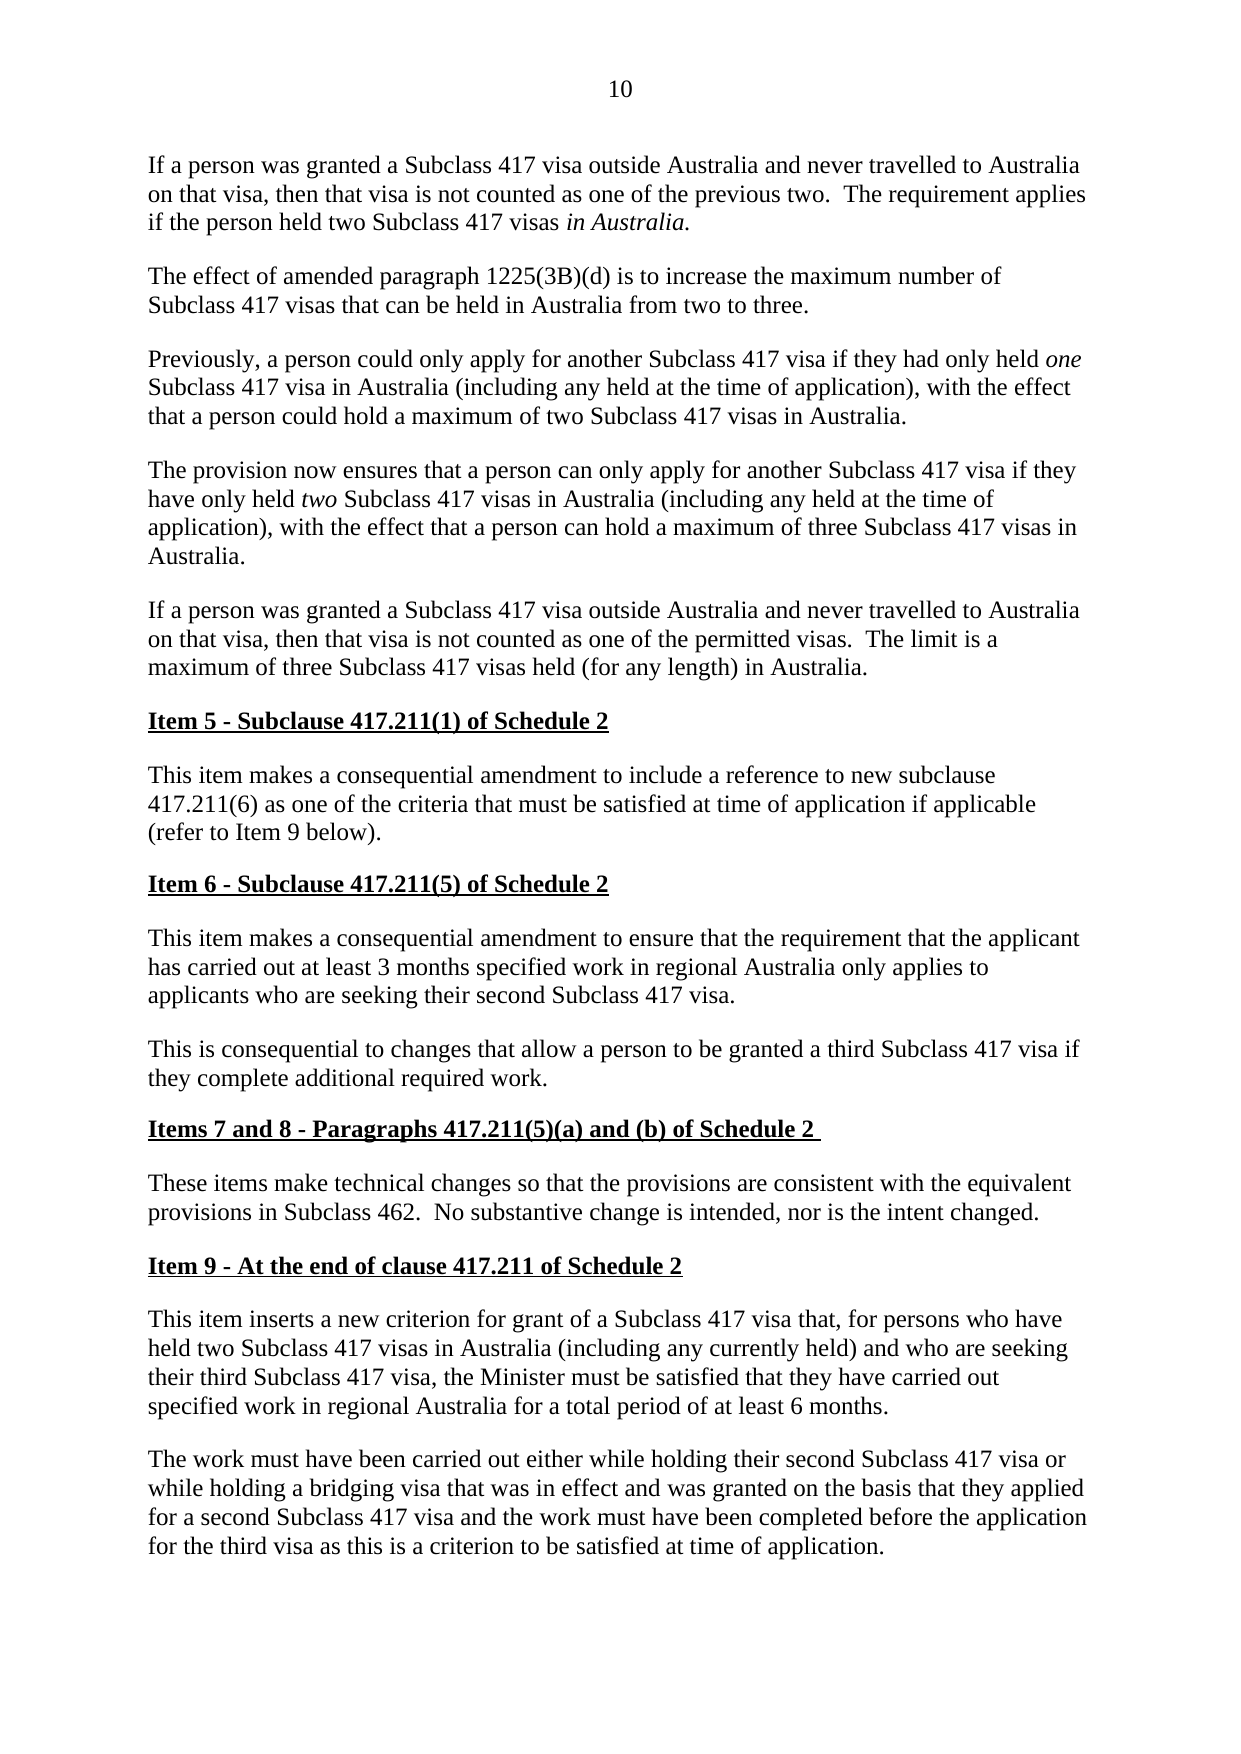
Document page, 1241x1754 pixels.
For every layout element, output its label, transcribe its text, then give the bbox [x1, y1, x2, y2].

text This item makes a consequential amendment to ensure that the requirement that the applicant has carried out at least 3 months specified work in regional Australia only applies to applicants who are seeking their second Subclass 417 visa. [148, 923, 1092, 1009]
text Previously, a person could only apply for another Subclass 417 visa if they had only held one Subclass 417 visa in Australia (including any held at the time of application), with the effect that a person could hold a maximum of two Subclass 417 visas in Australia. [148, 344, 1092, 430]
text This item inserts a new criterion for grant of a Subclass 417 visa that, for persons who have held two Subclass 417 visas in Australia (including any currently held) and who are seeking their third Subclass 417 visa, the Minister must be satisfied that they have carried out specified work in regional Australia for a total period of at least 6 months. [148, 1304, 1092, 1419]
text If a person was granted a Subclass 417 visa outside Australia and never travelled to Australia on that visa, then that visa is not counted as one of the previous two. The requirement applies if the person held two Subclass 417 visas in Australia. [148, 150, 1092, 236]
text This item makes a consequential amendment to include a reference to new subclause 417.211(6) as one of the criteria that must be satisfied at time of application if applicable (refer to Item 9 below). [148, 760, 1092, 846]
text The work must have been carried out either while holding their second Subclass 417 visa or while holding a bridging visa that was in effect and was granted on the basis that they applied for a second Subclass 417 visa and the work must have been completed before the application for the third visa as this is a criterion to be satisfied at time of application. [148, 1444, 1092, 1559]
text Items 7 and 8 - Paragraphs 417.211(5)(a) and (b) of Schedule 2 [148, 1114, 1092, 1143]
text Item 9 - At the end of clause 417.211 of Schedule 2 [148, 1251, 1092, 1279]
text The provision now ensures that a person can only apply for another Subclass 417 visa if they have only held two Subclass 417 visas in Australia (including any held at the time of application), with the effect that a person can hold a maximum of three Subclass 417 visas in Australia. [148, 455, 1092, 570]
text If a person was granted a Subclass 417 visa outside Australia and never travelled to Australia on that visa, then that visa is not counted as one of the permitted visas. The limit is a maximum of three Subclass 417 visas held (for any length) in Australia. [148, 595, 1092, 681]
text Item 5 - Subclause 417.211(1) of Schedule 2 [148, 706, 1092, 735]
text Item 6 - Subclause 417.211(5) of Schedule 2 [148, 869, 1092, 898]
text This is consequential to changes that allow a person to be granted a third Subclass 417 visa if they complete additional required work. [148, 1034, 1092, 1092]
text These items make technical changes so that the provisions are consistent with the equivalent provisions in Subclass 462. No substantive change is intended, nor is the intent changed. [148, 1168, 1092, 1226]
text The effect of amended paragraph 1225(3B)(d) is to increase the maximum number of Subclass 417 visas that can be held in Australia from two to three. [148, 261, 1092, 319]
